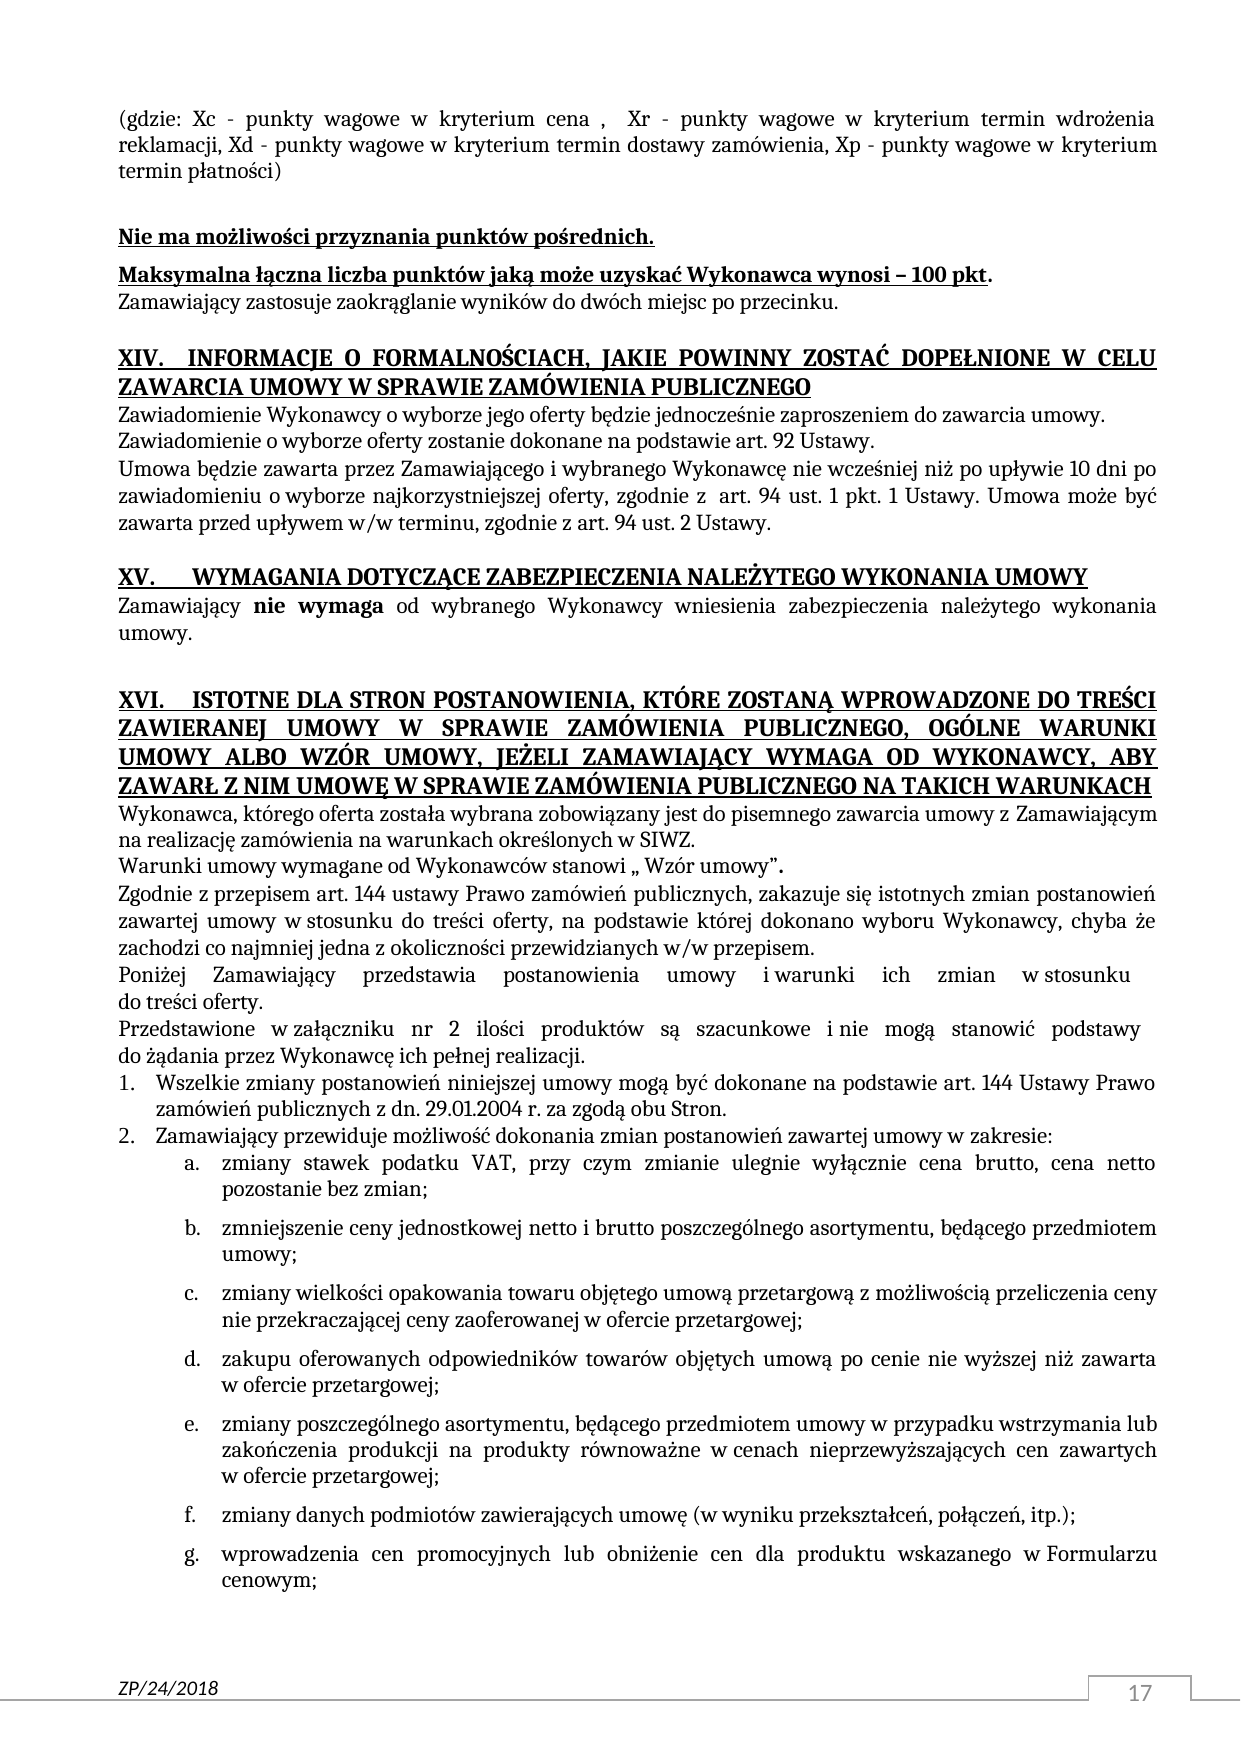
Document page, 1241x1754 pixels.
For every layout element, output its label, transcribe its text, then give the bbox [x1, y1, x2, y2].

text Zamawiający zastosuje zaokrąglanie wyników do dwóch miejsc po przecinku. [118, 289, 1157, 315]
list zmiany danych podmiotów zawierających umowę (w wyniku przekształceń, połączeń, itp.); [184, 1502, 1157, 1528]
text XIV. INFORMACJE O FORMALNOŚCIACH, JAKIE POWINNY ZOSTAĆ DOPEŁNIONE W CELU ZAWARCIA UMOWY W SPRAWIE ZAMÓWIENIA PUBLICZNEGO [118, 344, 1157, 368]
list Wszelkie zmiany postanowień niniejszej umowy mogą być dokonane na podstawie art. 144 Ustawy Prawo zamówień publicznych z dn. 29.01.2004 r. za zgodą obu Stron. [118, 1069, 1157, 1123]
text XV. WYMAGANIA DOTYCZĄCE ZABEZPIECZENIA NALEŻYTEGO WYKONANIA UMOWY [118, 563, 1157, 592]
text Warunki umowy wymagane od Wykonawców stanowi „ Wzór umowy”. [118, 853, 1157, 879]
text XIV. INFORMACJE O FORMALNOŚCIACH, JAKIE POWINNY ZOSTAĆ DOPEŁNIONE W CELU ZAWARCIA UMOWY W SPRAWIE ZAMÓWIENIA PUBLICZNEGO [118, 370, 1157, 401]
text Nie ma możliwości przyznania punktów pośrednich. [118, 223, 1157, 250]
text Przedstawione w załączniku nr 2 ilości produktów są szacunkowe i nie mogą stanowić podstawy do żądania przez Wykonawcę ich pełnej realizacji. [118, 1015, 1157, 1069]
text XVI. ISTOTNE DLA STRON POSTANOWIENIA, KTÓRE ZOSTANĄ WPROWADZONE DO TREŚCI ZAWIERANEJ UMOWY W SPRAWIE ZAMÓWIENIA PUBLICZNEGO, OGÓLNE WARUNKI UMOWY ALBO WZÓR UMOWY, JEŻELI ZAMAWIAJĄCY WYMAGA OD WYKONAWCY, ABY ZAWARŁ Z NIM UMOWĘ W SPRAWIE ZAMÓWIENIA PUBLICZNEGO NA TAKICH WARUNKACH [118, 740, 1157, 767]
text (gdzie: Xc - punkty wagowe w kryterium cena , Xr - punkty wagowe w kryterium termin wdrożenia reklamacji, Xd - punkty wagowe w kryterium termin dostawy zamówienia, Xp - punkty wagowe w kryterium termin płatności) [118, 106, 1157, 184]
list Zamawiający przewiduje możliwość dokonania zmian postanowień zawartej umowy w zakresie: [118, 1123, 1157, 1150]
text Umowa będzie zawarta przez Zamawiającego i wybranego Wykonawcę nie wcześniej niż po upływie 10 dni po zawiadomieniu o wyborze najkorzystniejszej oferty, zgodnie z art. 94 ust. 1 pkt. 1 Ustawy. Umowa może być zawarta przed upływem w/w terminu, zgodnie z art. 94 ust. 2 Ustawy. [118, 455, 1157, 536]
text Poniżej Zamawiający przedstawia postanowienia umowy i warunki ich zmian w stosunku do treści oferty. [118, 961, 1157, 1015]
text Zamawiający nie wymaga od wybranego Wykonawcy wniesienia zabezpieczenia należytego wykonania umowy. [118, 592, 1157, 646]
text Zgodnie z przepisem art. 144 ustawy Prawo zamówień publicznych, zakazuje się istotnych zmian postanowień zawartej umowy w stosunku do treści oferty, na podstawie której dokonano wyboru Wykonawcy, chyba że zachodzi co najmniej jedna z okoliczności przewidzianych w/w przepisem. [118, 879, 1157, 961]
list zmiany poszczególnego asortymentu, będącego przedmiotem umowy w przypadku wstrzymania lub zakończenia produkcji na produkty równoważne w cenach nieprzewyższających cen zawartych w ofercie przetargowej; [184, 1411, 1157, 1489]
text Zawiadomienie Wykonawcy o wyborze jego oferty będzie jednocześnie zaproszeniem do zawarcia umowy. [118, 401, 1157, 428]
text Maksymalna łączna liczba punktów jaką może uzyskać Wykonawca wynosi – 100 pkt. [118, 262, 1157, 289]
text XVI. ISTOTNE DLA STRON POSTANOWIENIA, KTÓRE ZOSTANĄ WPROWADZONE DO TREŚCI ZAWIERANEJ UMOWY W SPRAWIE ZAMÓWIENIA PUBLICZNEGO, OGÓLNE WARUNKI UMOWY ALBO WZÓR UMOWY, JEŻELI ZAMAWIAJĄCY WYMAGA OD WYKONAWCY, ABY ZAWARŁ Z NIM UMOWĘ W SPRAWIE ZAMÓWIENIA PUBLICZNEGO NA TAKICH WARUNKACH [118, 769, 1157, 801]
list wprowadzenia cen promocyjnych lub obniżenie cen dla produktu wskazanego w Formularzu cenowym; [184, 1541, 1157, 1594]
text XVI. ISTOTNE DLA STRON POSTANOWIENIA, KTÓRE ZOSTANĄ WPROWADZONE DO TREŚCI ZAWIERANEJ UMOWY W SPRAWIE ZAMÓWIENIA PUBLICZNEGO, OGÓLNE WARUNKI UMOWY ALBO WZÓR UMOWY, JEŻELI ZAMAWIAJĄCY WYMAGA OD WYKONAWCY, ABY ZAWARŁ Z NIM UMOWĘ W SPRAWIE ZAMÓWIENIA PUBLICZNEGO NA TAKICH WARUNKACH [118, 686, 1157, 710]
list zmiany stawek podatku VAT, przy czym zmianie ulegnie wyłącznie cena brutto, cena netto pozostanie bez zmian; [184, 1150, 1157, 1202]
text Zawiadomienie o wyborze oferty zostanie dokonane na podstawie art. 92 Ustawy. [118, 428, 1157, 455]
text Wykonawca, którego oferta została wybrana zobowiązany jest do pisemnego zawarcia umowy z Zamawiającym na realizację zamówienia na warunkach określonych w SIWZ. [118, 801, 1157, 853]
list zakupu oferowanych odpowiedników towarów objętych umową po cenie nie wyższej niż zawarta w ofercie przetargowej; [184, 1345, 1157, 1398]
list zmiany wielkości opakowania towaru objętego umową przetargową z możliwością przeliczenia ceny nie przekraczającej ceny zaoferowanej w ofercie przetargowej; [184, 1280, 1157, 1333]
text XVI. ISTOTNE DLA STRON POSTANOWIENIA, KTÓRE ZOSTANĄ WPROWADZONE DO TREŚCI ZAWIERANEJ UMOWY W SPRAWIE ZAMÓWIENIA PUBLICZNEGO, OGÓLNE WARUNKI UMOWY ALBO WZÓR UMOWY, JEŻELI ZAMAWIAJĄCY WYMAGA OD WYKONAWCY, ABY ZAWARŁ Z NIM UMOWĘ W SPRAWIE ZAMÓWIENIA PUBLICZNEGO NA TAKICH WARUNKACH [118, 711, 1157, 739]
list zmniejszenie ceny jednostkowej netto i brutto poszczególnego asortymentu, będącego przedmiotem umowy; [184, 1215, 1157, 1268]
